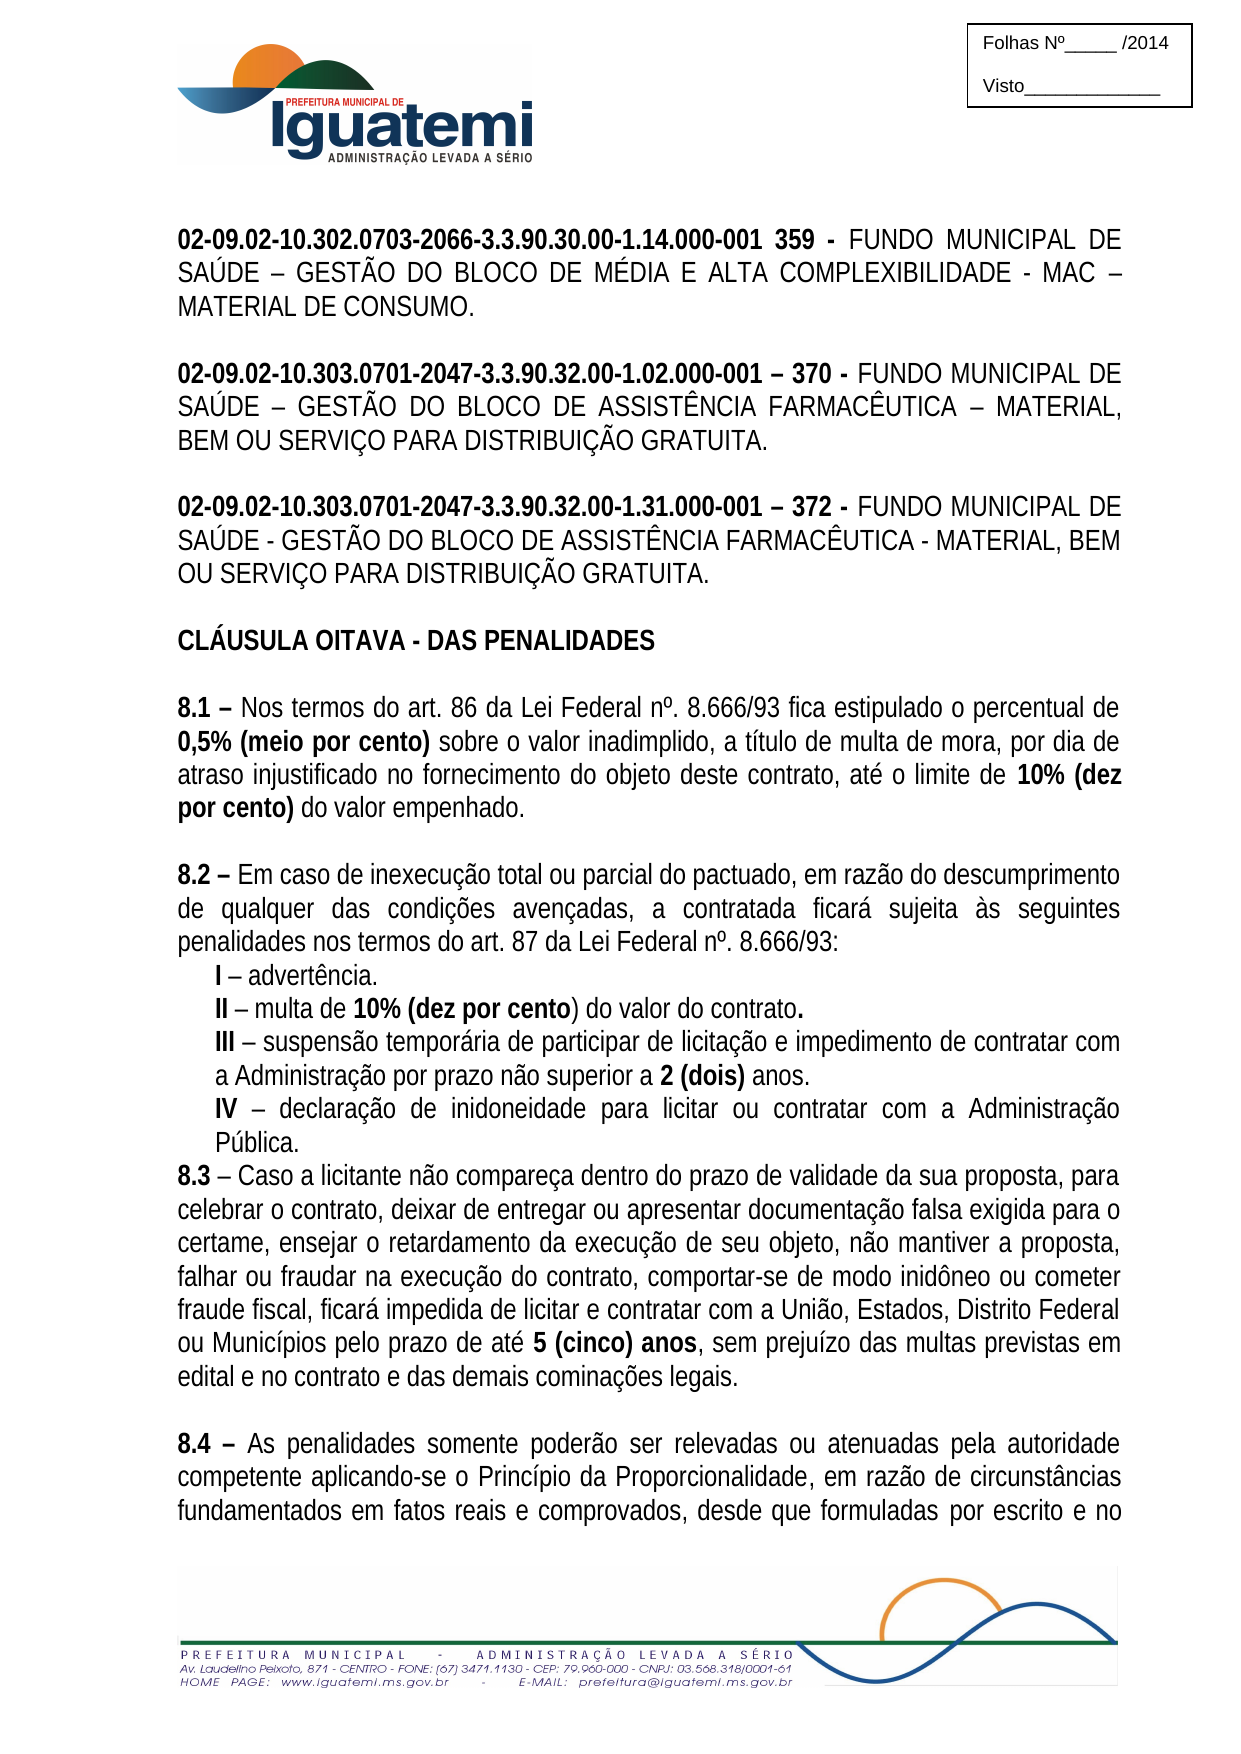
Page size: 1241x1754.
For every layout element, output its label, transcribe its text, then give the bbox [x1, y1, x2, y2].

text III – suspensão temporária de participar de licitação e impedimento de contratar com a Administração por prazo não superior a 2 (dois) anos. [215, 1024, 1122, 1091]
text I – advertência. [215, 958, 1122, 991]
text II – multa de 10% (dez por cento) do valor do contrato. [215, 991, 1122, 1024]
text 02-09.02-10.303.0701-2047-3.3.90.32.00-1.02.000-001 – 370 - FUNDO MUNICIPAL DE SAÚDE – GESTÃO DO BLOCO DE ASSISTÊNCIA FARMACÊUTICA – MATERIAL, BEM OU SERVIÇO PARA DISTRIBUIÇÃO GRATUITA. [177, 356, 1122, 456]
text 02-09.02-10.302.0703-2066-3.3.90.30.00-1.14.000-001 359 - FUNDO MUNICIPAL DE SAÚDE – GESTÃO DO BLOCO DE MÉDIA E ALTA COMPLEXIBILIDADE - MAC – MATERIAL DE CONSUMO. [177, 222, 1122, 322]
text 02-09.02-10.303.0701-2047-3.3.90.32.00-1.31.000-001 – 372 - FUNDO MUNICIPAL DE SAÚDE - GESTÃO DO BLOCO DE ASSISTÊNCIA FARMACÊUTICA - MATERIAL, BEM OU SERVIÇO PARA DISTRIBUIÇÃO GRATUITA. [177, 489, 1122, 590]
picture [177, 1566, 1118, 1688]
text 8.1 – Nos termos do art. 86 da Lei Federal nº. 8.666/93 fica estipulado o percentual de 0,5% (meio por cento) sobre o valor inadimplido, a título de multa de mora, por dia de atraso injustificado no fornecimento do objeto deste contrato, até o limite de 10% (dez por cento) do valor empenhado. [177, 690, 1122, 824]
text 8.3 – Caso a licitante não compareça dentro do prazo de validade da sua proposta, para celebrar o contrato, deixar de entregar ou apresentar documentação falsa exigida para o certame, ensejar o retardamento da execução de seu objeto, não mantiver a proposta, falhar ou fraudar na execução do contrato, comportar-se de modo inidôneo ou cometer fraude fiscal, ficará impedida de licitar e contratar com a União, Estados, Distrito Federal ou Municípios pelo prazo de até 5 (cinco) anos, sem prejuízo das multas previstas em edital e no contrato e das demais cominações legais. [177, 1158, 1122, 1392]
text 8.2 – Em caso de inexecução total ou parcial do pactuado, em razão do descumprimento de qualquer das condições avençadas, a contratada ficará sujeita às seguintes penalidades nos termos do art. 87 da Lei Federal nº. 8.666/93: [177, 857, 1122, 958]
text CLÁUSULA OITAVA - DAS PENALIDADES [177, 623, 1122, 657]
picture [177, 44, 532, 165]
text IV – declaração de inidoneidade para licitar ou contratar com a Administração Pública. [215, 1091, 1122, 1158]
